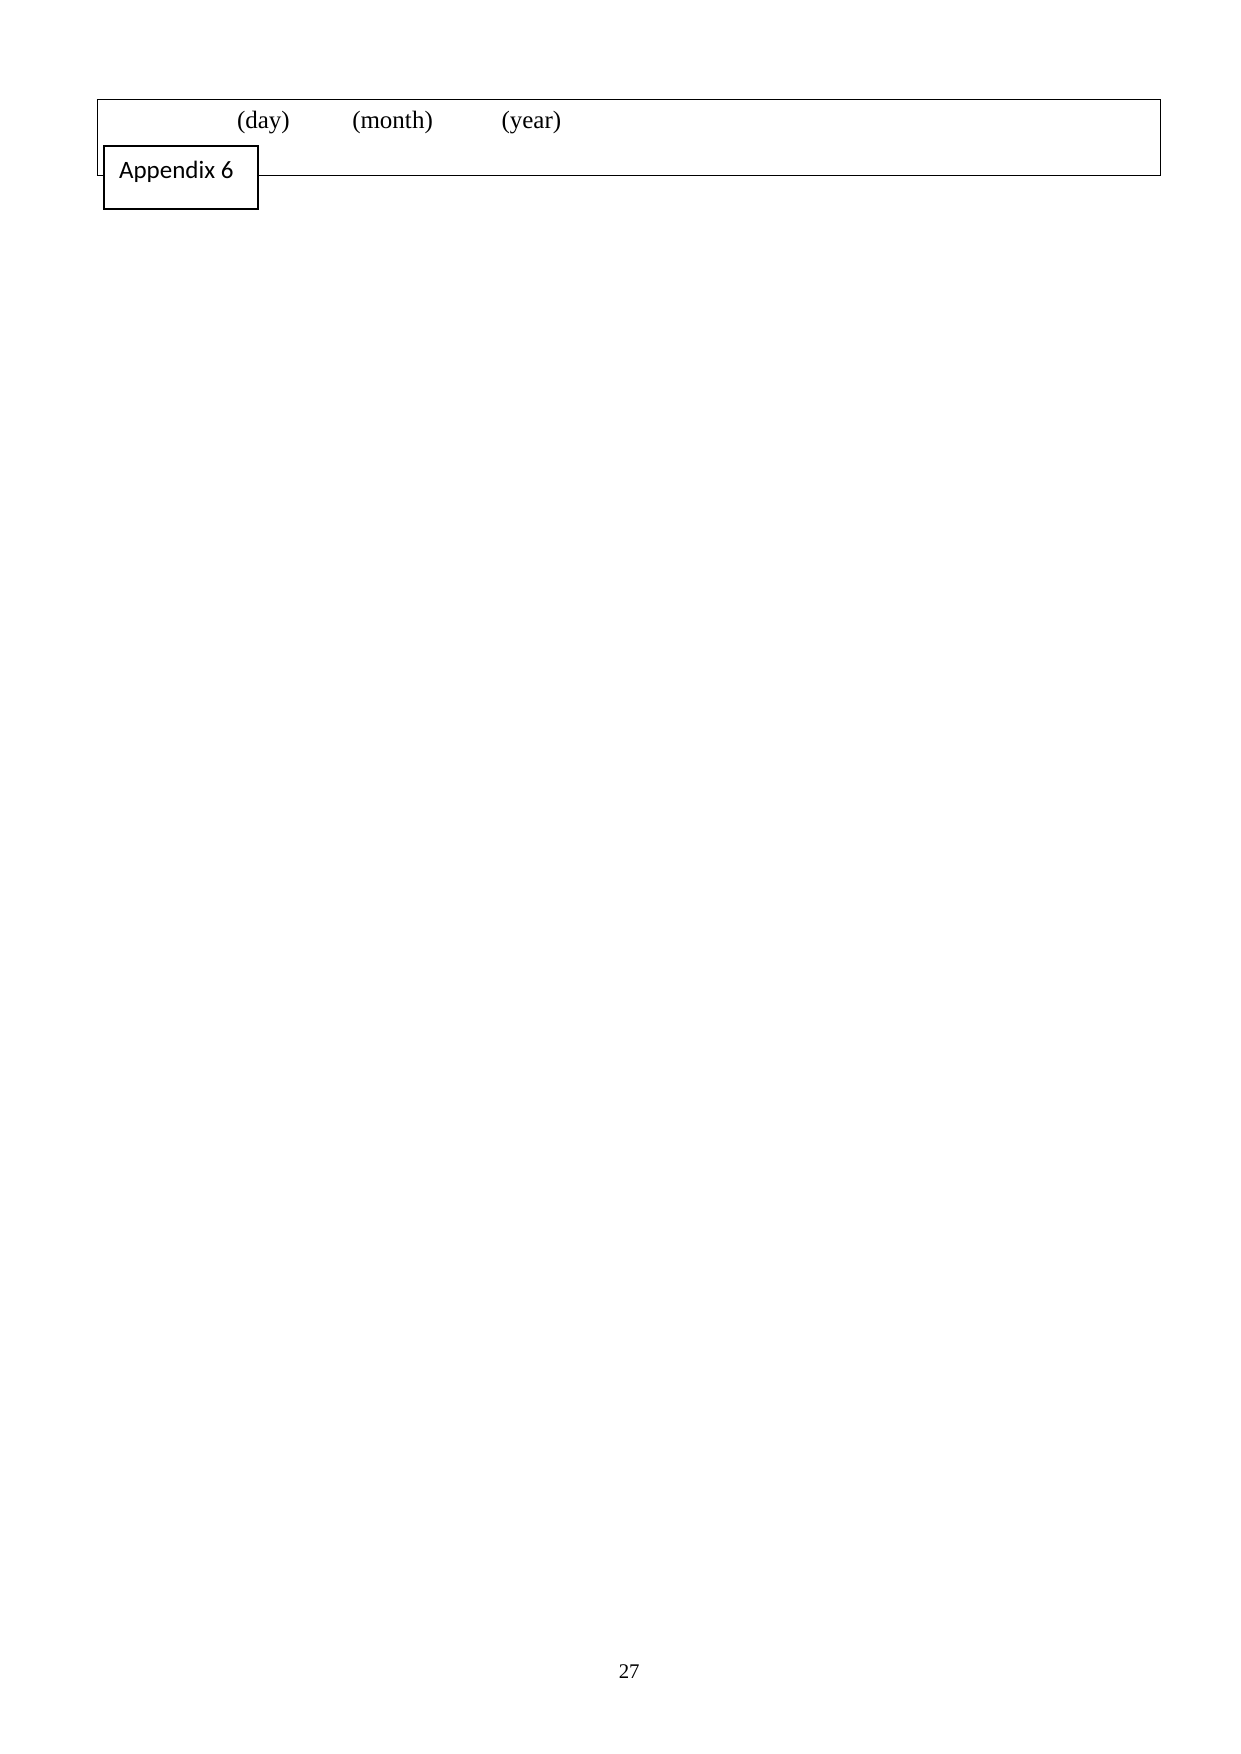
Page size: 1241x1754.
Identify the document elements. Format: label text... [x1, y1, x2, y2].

text 研讀計畫Study Plan [136, 195, 1152, 270]
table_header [98, 100, 1160, 175]
